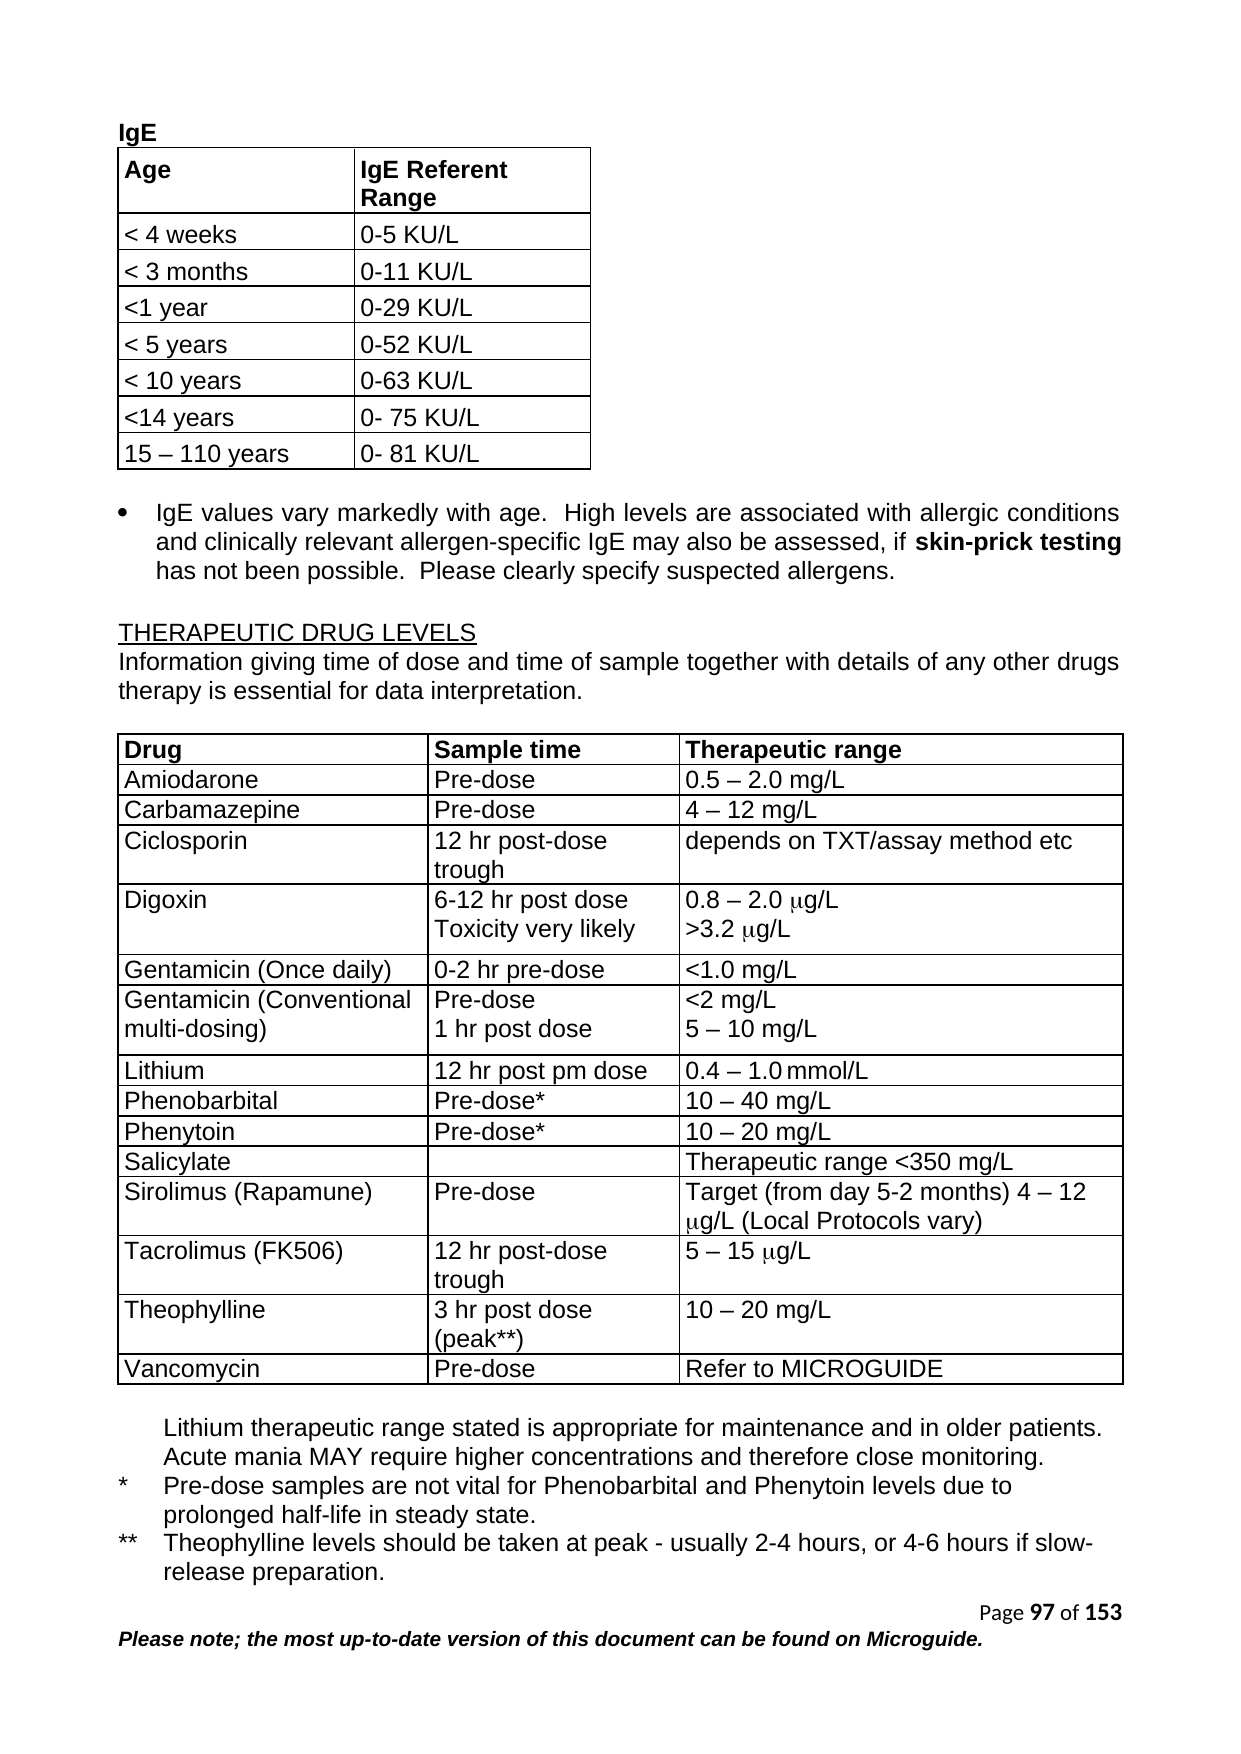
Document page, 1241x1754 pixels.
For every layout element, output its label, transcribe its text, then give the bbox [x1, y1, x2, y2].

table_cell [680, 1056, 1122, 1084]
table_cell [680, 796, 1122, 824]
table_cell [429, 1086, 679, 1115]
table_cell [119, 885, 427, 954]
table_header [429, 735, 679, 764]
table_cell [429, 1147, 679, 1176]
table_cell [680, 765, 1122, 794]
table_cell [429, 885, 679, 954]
list IgE [118, 118, 1122, 147]
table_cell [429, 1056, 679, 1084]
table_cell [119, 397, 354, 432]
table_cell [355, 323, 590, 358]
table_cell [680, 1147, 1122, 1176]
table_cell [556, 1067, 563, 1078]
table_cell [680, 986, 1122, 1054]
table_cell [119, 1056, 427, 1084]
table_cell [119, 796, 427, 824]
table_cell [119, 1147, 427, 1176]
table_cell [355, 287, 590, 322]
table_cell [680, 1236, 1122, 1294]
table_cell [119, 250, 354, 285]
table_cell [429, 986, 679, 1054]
list * Pre-dose samples are not vital for Phenobarbital and Phenytoin levels due to prolonged half-life in steady state. [118, 1471, 1122, 1528]
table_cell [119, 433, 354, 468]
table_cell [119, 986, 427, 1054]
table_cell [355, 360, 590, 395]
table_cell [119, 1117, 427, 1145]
list Information giving time of dose and time of sample together with details of any other drugs therapy is essential for data interpretation. [118, 647, 1122, 704]
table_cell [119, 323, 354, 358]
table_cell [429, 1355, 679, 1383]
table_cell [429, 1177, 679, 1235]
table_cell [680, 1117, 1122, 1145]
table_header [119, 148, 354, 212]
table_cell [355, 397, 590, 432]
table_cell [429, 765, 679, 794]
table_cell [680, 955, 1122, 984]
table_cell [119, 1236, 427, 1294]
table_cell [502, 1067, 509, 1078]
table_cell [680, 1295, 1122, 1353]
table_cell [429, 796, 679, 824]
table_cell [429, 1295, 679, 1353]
list ** Theophylline levels should be taken at peak - usually 2-4 hours, or 4-6 hours if slow-release preparation. [118, 1528, 1122, 1586]
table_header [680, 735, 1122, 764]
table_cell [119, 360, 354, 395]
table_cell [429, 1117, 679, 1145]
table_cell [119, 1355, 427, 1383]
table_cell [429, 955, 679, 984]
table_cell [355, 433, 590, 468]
list IgE values vary markedly with age. High levels are associated with allergic conditions and clinically relevant allergen-specific IgE may also be assessed, if skin-prick testing has not been possible. Please clearly specify suspected allergens. [118, 498, 1122, 585]
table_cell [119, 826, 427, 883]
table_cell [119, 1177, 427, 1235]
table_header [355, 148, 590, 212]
list THERAPEUTIC DRUG LEVELS [118, 618, 1122, 647]
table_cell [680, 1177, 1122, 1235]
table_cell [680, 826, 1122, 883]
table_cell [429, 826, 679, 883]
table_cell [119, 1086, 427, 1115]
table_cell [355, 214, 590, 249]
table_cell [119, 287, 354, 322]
list Lithium therapeutic range stated is appropriate for maintenance and in older patients. Acute mania MAY require higher concentrations and therefore close monitoring. [118, 1413, 1122, 1471]
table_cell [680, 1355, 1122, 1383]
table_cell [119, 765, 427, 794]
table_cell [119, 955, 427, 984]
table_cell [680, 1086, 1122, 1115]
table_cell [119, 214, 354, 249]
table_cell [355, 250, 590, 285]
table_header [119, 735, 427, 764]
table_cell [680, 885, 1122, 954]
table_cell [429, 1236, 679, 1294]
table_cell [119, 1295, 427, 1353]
